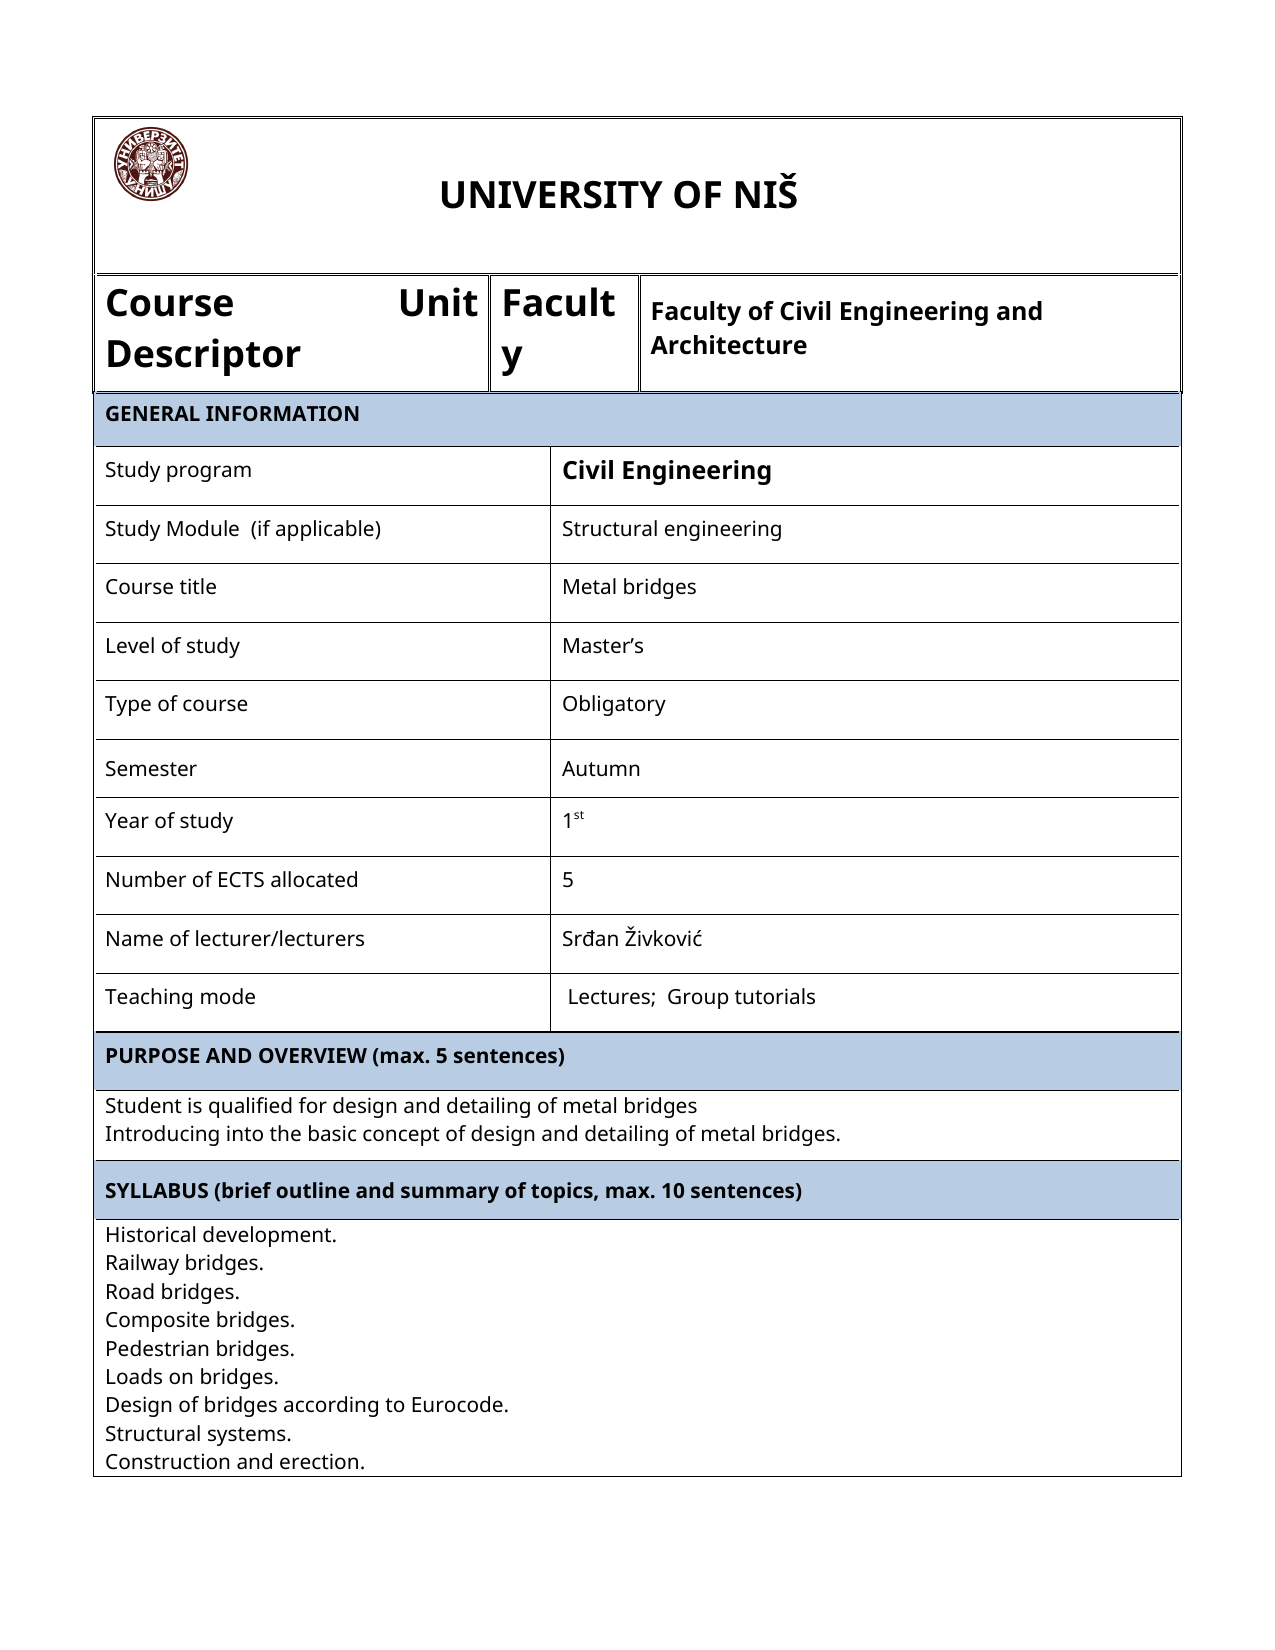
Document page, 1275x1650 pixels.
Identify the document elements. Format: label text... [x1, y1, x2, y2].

table_cell Teaching mode [94, 973, 550, 1031]
table_cell Faculty of Civil Engineering and Architecture [639, 273, 1181, 391]
table_cell Level of study [94, 622, 550, 680]
table_cell Course Unit Descriptor [94, 273, 490, 391]
table_cell Study Module (if applicable) [94, 505, 550, 563]
table_cell Semester [94, 739, 550, 797]
table_cell Faculty [491, 276, 638, 391]
table_cell Master’s [551, 622, 1181, 680]
table_cell Civil Engineering [551, 446, 1181, 504]
table_cell 5 [551, 856, 1181, 914]
table_cell Number of ECTS allocated [94, 856, 550, 914]
table_header UNIVERSITY OF NIŠ [95, 119, 1180, 273]
table_cell Metal bridges [551, 563, 1181, 622]
table_cell Study program [94, 446, 550, 504]
table_cell GENERAL INFORMATION [94, 391, 1181, 446]
table_cell Lectures; Group tutorials [551, 973, 1181, 1031]
table_cell Name of lecturer/lecturers [94, 914, 550, 973]
table_cell PURPOSE AND OVERVIEW (max. 5 sentences) [94, 1031, 1181, 1090]
table_cell Structural engineering [551, 505, 1181, 563]
table_cell 1st [551, 797, 1181, 856]
table_cell Student is qualified for design and detailing of metal bridges Introducing into the basic concept of design and detailing of metal bridges. [94, 1090, 1181, 1160]
table_cell Course title [94, 563, 550, 622]
table_cell Year of study [94, 797, 550, 856]
table_cell Autumn [551, 739, 1181, 797]
table_cell Srđan Živković [551, 914, 1181, 973]
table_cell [94, 1219, 1181, 1476]
table_cell SYLLABUS (brief outline and summary of topics, max. 10 sentences) [94, 1160, 1181, 1219]
table_cell Obligatory [551, 680, 1181, 739]
table_cell Type of course [94, 680, 550, 739]
